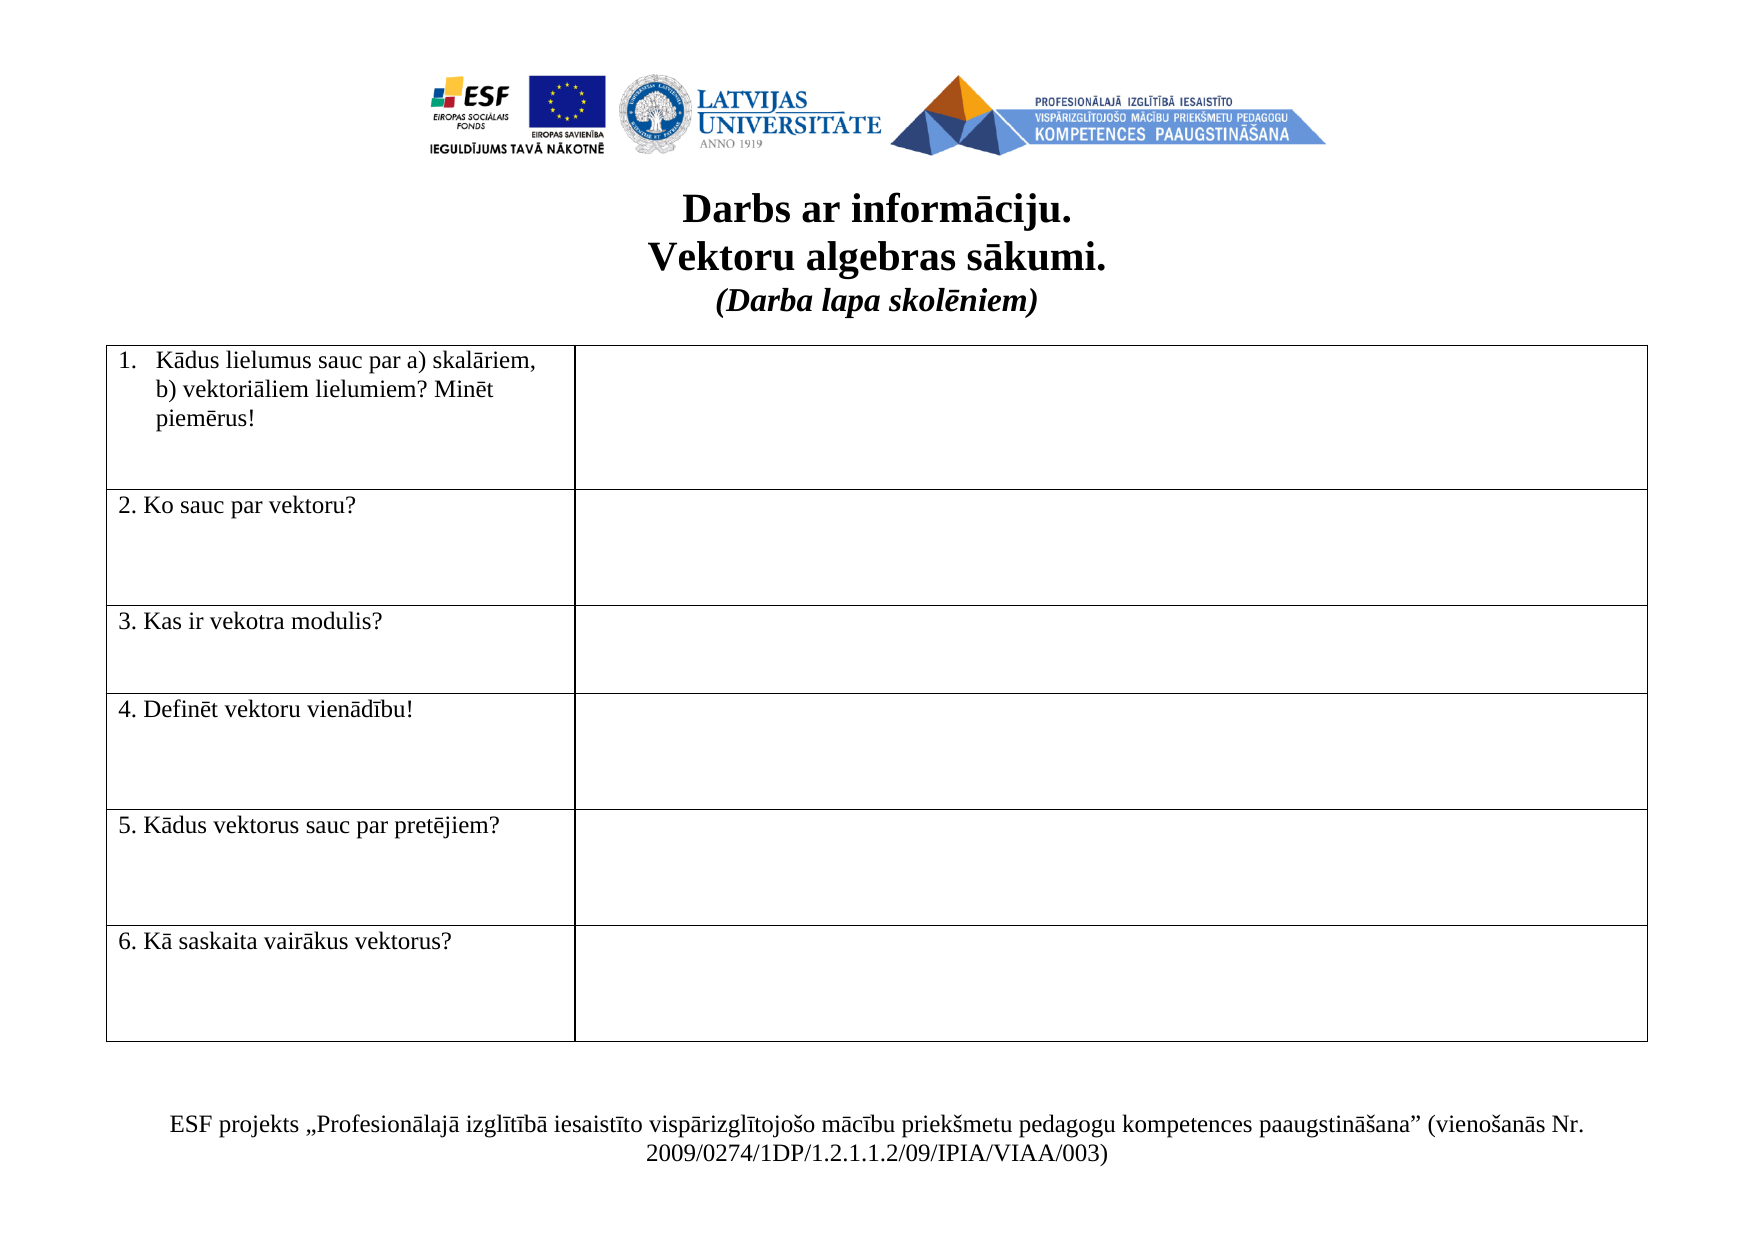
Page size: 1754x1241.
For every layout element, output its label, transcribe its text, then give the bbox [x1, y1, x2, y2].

text (Darba lapa skolēniem) [118, 280, 1636, 318]
table_cell [576, 926, 1647, 1041]
table_cell 4. Definēt vektoru vienādību! [107, 694, 574, 809]
table_cell [576, 606, 1647, 693]
table_cell 5. Kādus vektorus sauc par pretējiem? [107, 810, 574, 925]
table_header Kādus lielumus sauc par a) skalāriem, b) vektoriāliem lielumiem? Minēt piemērus! [107, 346, 574, 489]
table_cell [576, 490, 1647, 605]
table_cell 3. Kas ir vekotra modulis? [107, 606, 574, 693]
table_cell 6. Kā saskaita vairākus vektorus? [107, 926, 574, 1041]
table_header [576, 346, 1647, 489]
text Darbs ar informāciju. [118, 184, 1636, 232]
picture [427, 73, 1327, 156]
table_cell [576, 810, 1647, 925]
table_cell 2. Ko sauc par vektoru? [107, 490, 574, 605]
text Vektoru algebras sākumi. [118, 232, 1636, 280]
table_cell [576, 694, 1647, 809]
